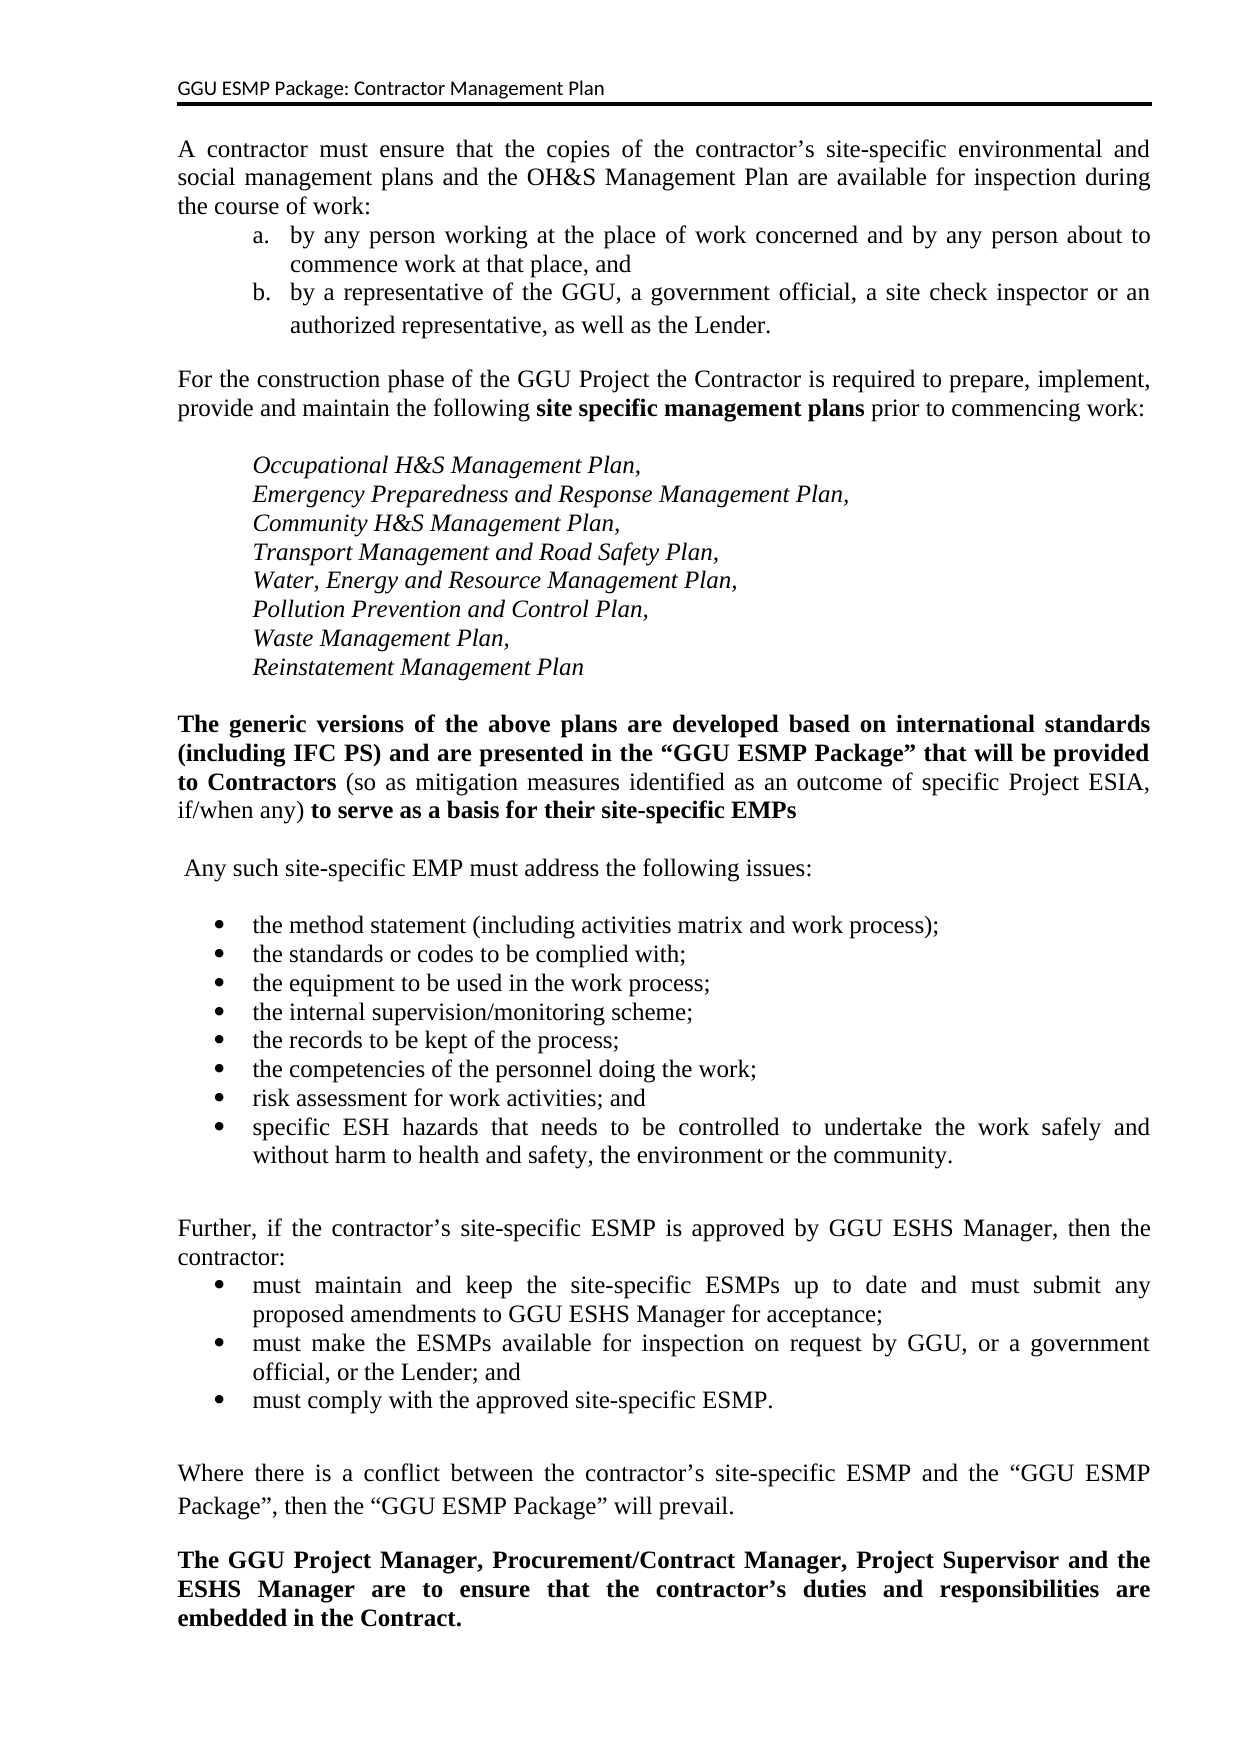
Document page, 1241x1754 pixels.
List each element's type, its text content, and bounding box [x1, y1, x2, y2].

text Occupational H&S Management Plan, [252, 451, 1152, 479]
text Transport Management and Road Safety Plan, [252, 537, 1152, 566]
text Water, Energy and Resource Management Plan, [252, 566, 1152, 594]
list the method statement (including activities matrix and work process); [215, 911, 1152, 939]
text A contractor must ensure that the copies of the contractor’s site-specific environmental and social management plans and the OH&S Management Plan are available for inspection during the course of work: [177, 134, 1152, 220]
text Pollution Prevention and Control Plan, [177, 594, 1152, 623]
list must maintain and keep the site-specific ESMPs up to date and must submit any proposed amendments to GGU ESHS Manager for acceptance; [215, 1271, 1152, 1328]
text Waste Management Plan, [252, 623, 1152, 652]
text Reinstatement Management Plan [252, 652, 1152, 681]
list risk assessment for work activities; and [215, 1083, 1152, 1112]
text Emergency Preparedness and Response Management Plan, [252, 479, 1152, 508]
text Community H&S Management Plan, [252, 508, 1152, 537]
text Further, if the contractor’s site-specific ESMP is approved by GGU ESHS Manager, then the contractor: [177, 1213, 1152, 1271]
list the standards or codes to be complied with; [215, 939, 1152, 968]
list must make the ESMPs available for inspection on request by GGU, or a government official, or the Lender; and [215, 1328, 1152, 1386]
text The GGU Project Manager, Procurement/Contract Manager, Project Supervisor and the ESHS Manager are to ensure that the contractor’s duties and responsibilities are embedded in the Contract. [177, 1545, 1152, 1632]
text The generic versions of the above plans are developed based on international standards (including IFC PS) and are presented in the “GGU ESMP Package” that will be provided to Contractors (so as mitigation measures identified as an outcome of specific Project ESIA, if/when any) to serve as a basis for their site-specific EMPs [177, 709, 1152, 824]
list the equipment to be used in the work process; [215, 968, 1152, 997]
list by a representative of the GGU, a government official, a site check inspector or an authorized representative, as well as the Lender. [252, 277, 1152, 339]
list by any person working at the place of work concerned and by any person about to commence work at that place, and [252, 220, 1152, 277]
list the internal supervision/monitoring scheme; [215, 997, 1152, 1026]
text For the construction phase of the GGU Project the Contractor is required to prepare, implement, provide and maintain the following site specific management plans prior to commencing work: [177, 364, 1152, 422]
list the competencies of the personnel doing the work; [215, 1054, 1152, 1083]
text Where there is a conflict between the contractor’s site-specific ESMP and the “GGU ESMP Package”, then the “GGU ESMP Package” will prevail. [177, 1458, 1152, 1520]
list specific ESH hazards that needs to be controlled to undertake the work safely and without harm to health and safety, the environment or the community. [215, 1112, 1152, 1169]
list must comply with the approved site-specific ESMP. [215, 1386, 1152, 1414]
text Any such site-specific EMP must address the following issues: [177, 853, 1152, 882]
list the records to be kept of the process; [215, 1026, 1152, 1054]
